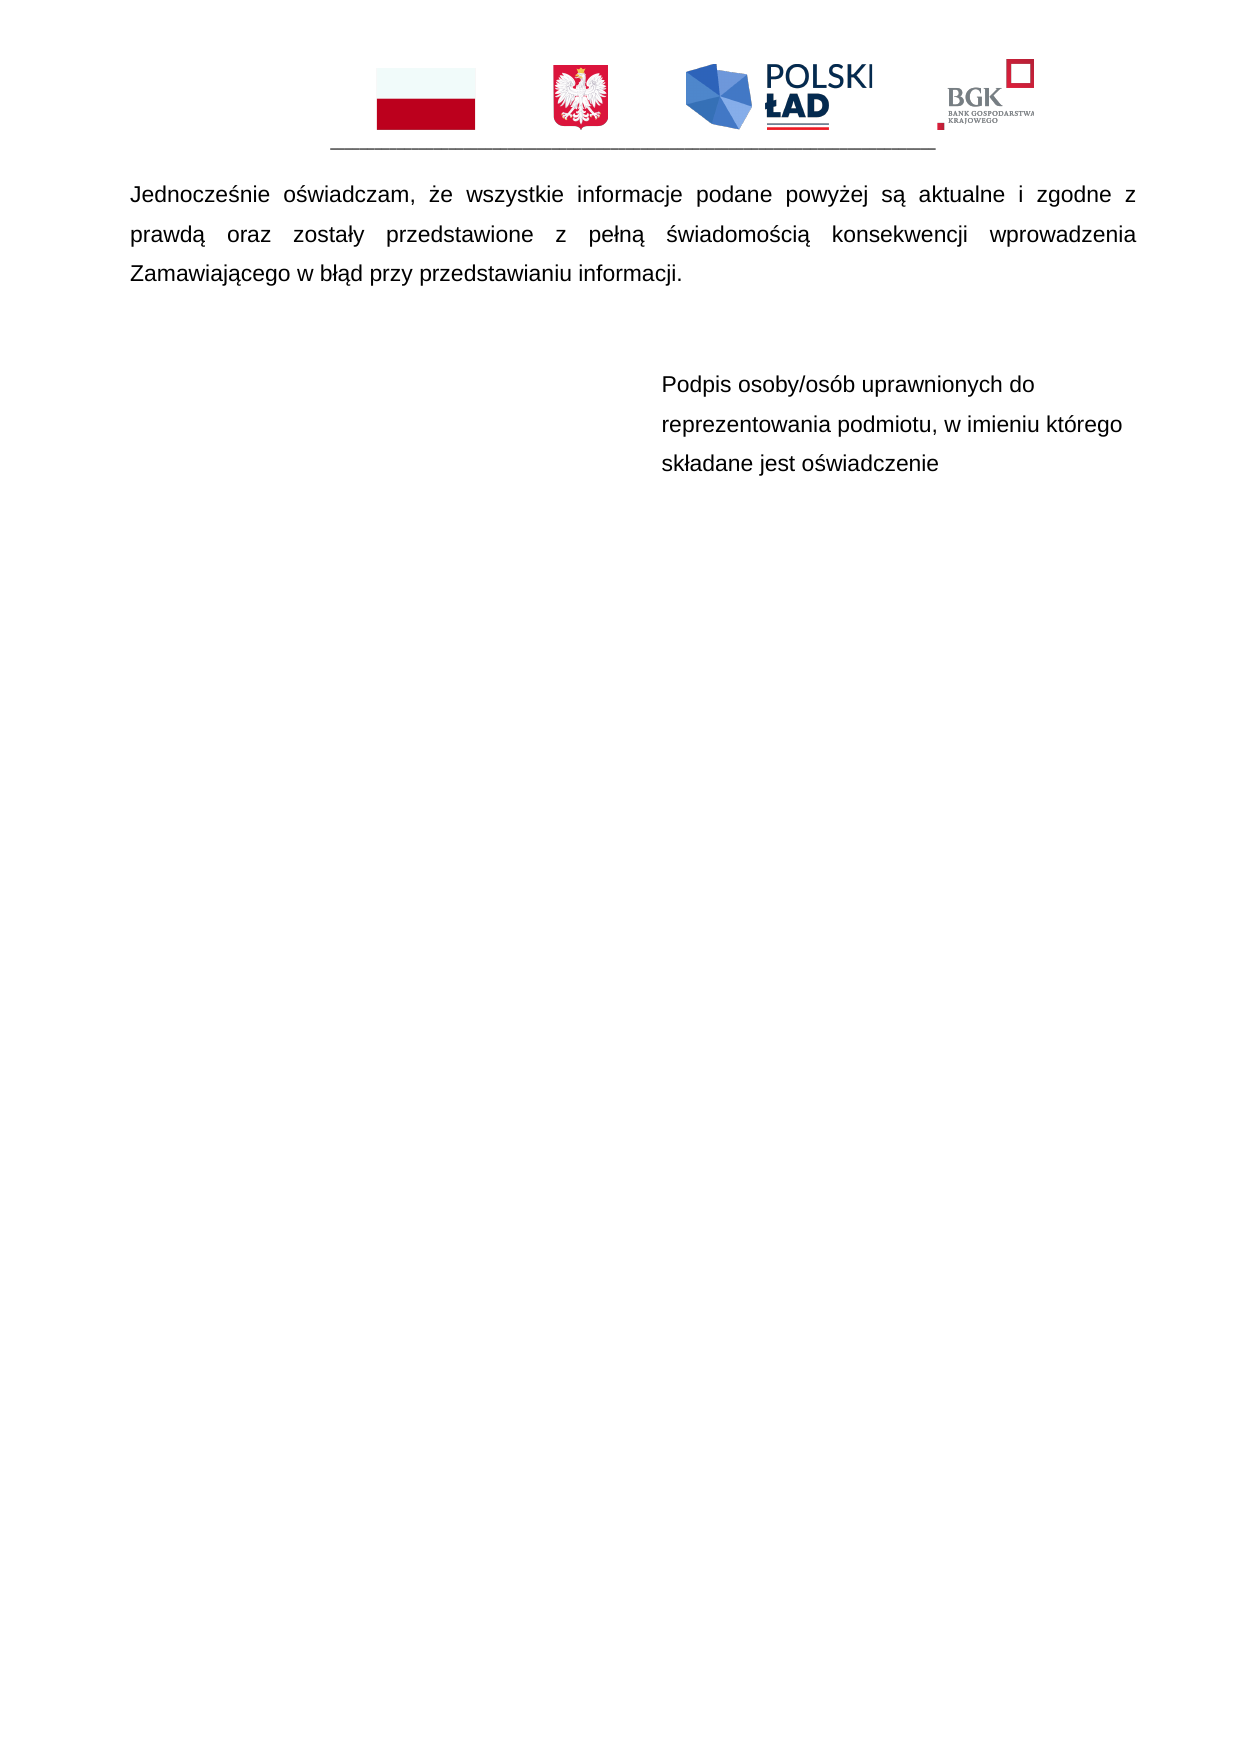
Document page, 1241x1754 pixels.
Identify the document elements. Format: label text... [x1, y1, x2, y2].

picture [686, 64, 873, 130]
picture [553, 65, 608, 130]
text Jednocześnie oświadczam, że wszystkie informacje podane powyżej są aktualne i zgodne z prawdą oraz zostały przedstawione z pełną świadomością konsekwencji wprowadzenia Zamawiającego w błąd przy przedstawianiu informacji. [130, 181, 1137, 286]
picture [376, 68, 476, 130]
text Podpis osoby/osób uprawnionych do reprezentowania podmiotu, w imieniu którego składane jest oświadczenie [661, 371, 1137, 477]
picture [937, 59, 1034, 130]
